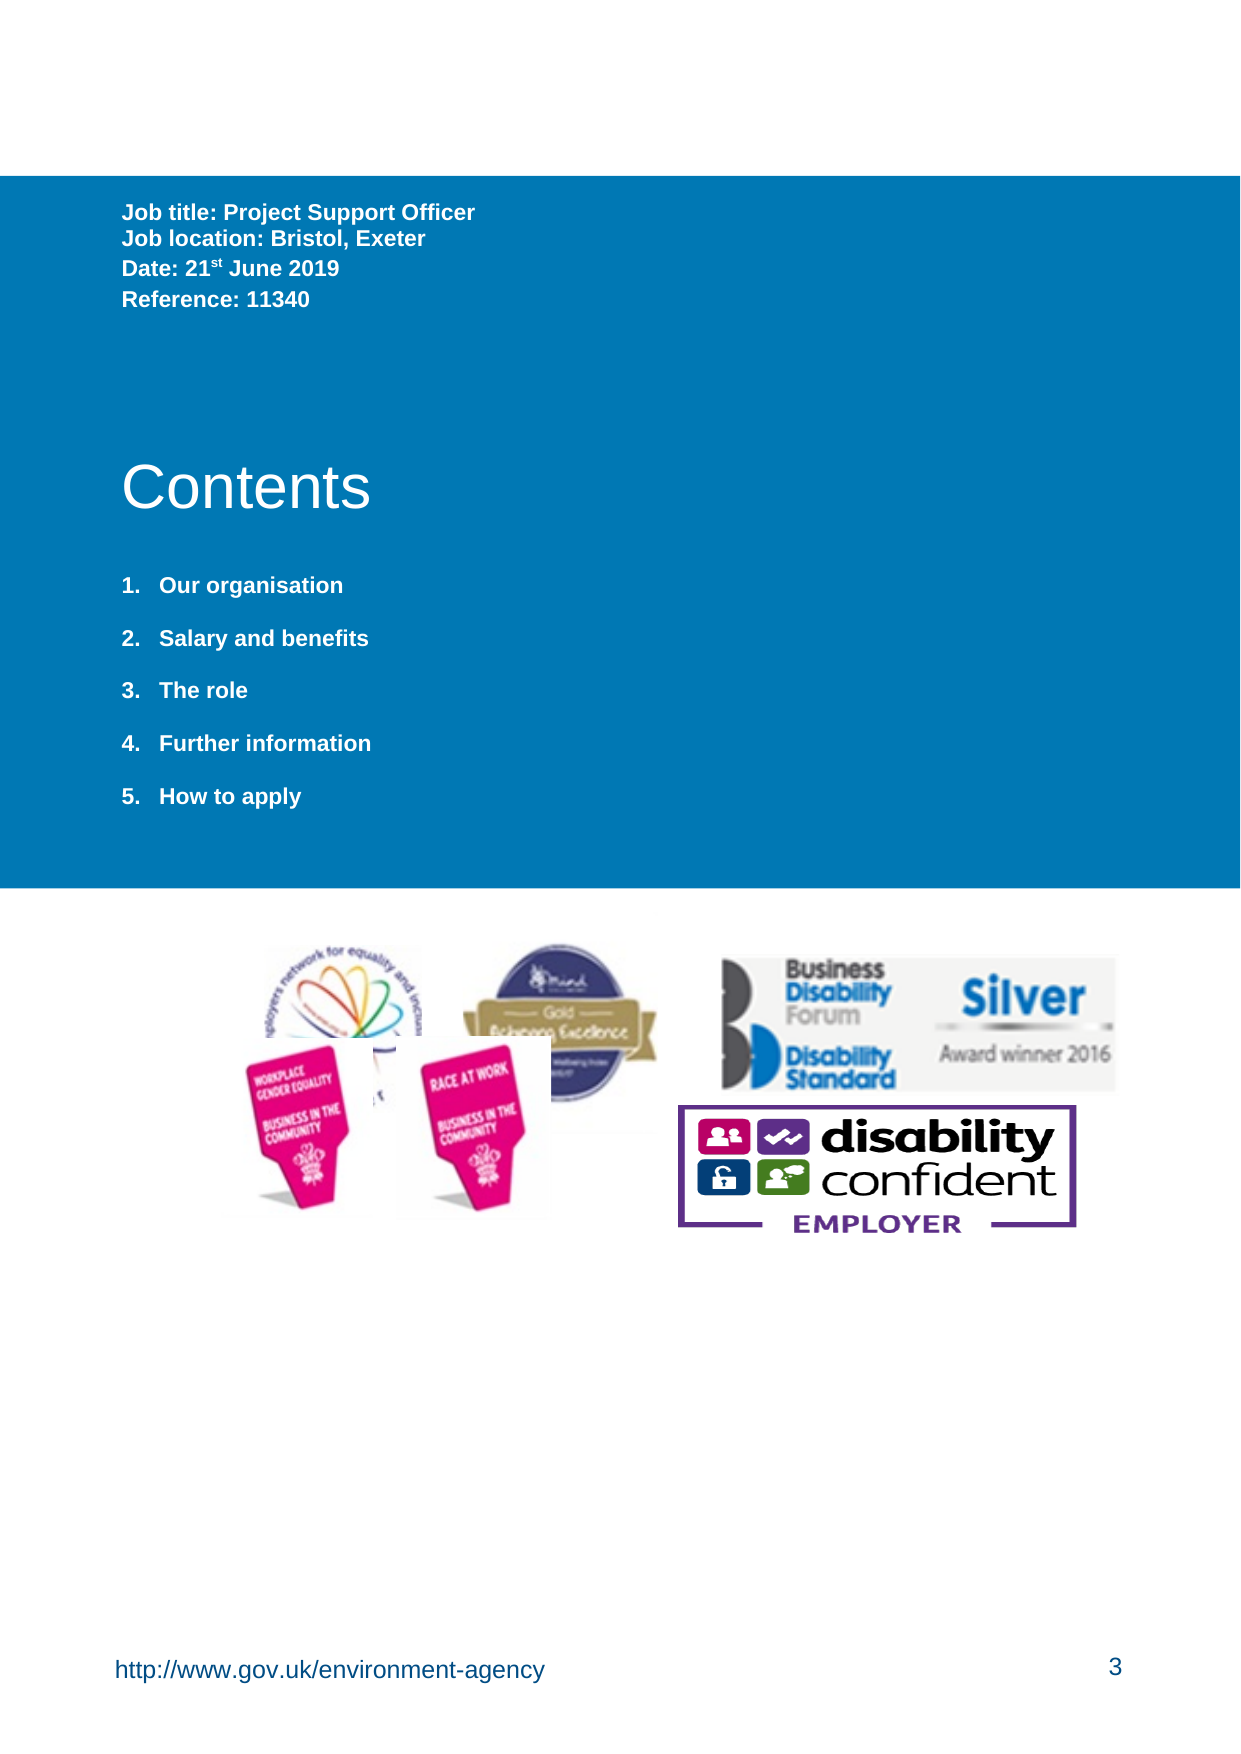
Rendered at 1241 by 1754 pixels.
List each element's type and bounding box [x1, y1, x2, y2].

picture [675, 1105, 1076, 1240]
picture [219, 912, 657, 1217]
picture [719, 954, 1118, 1095]
